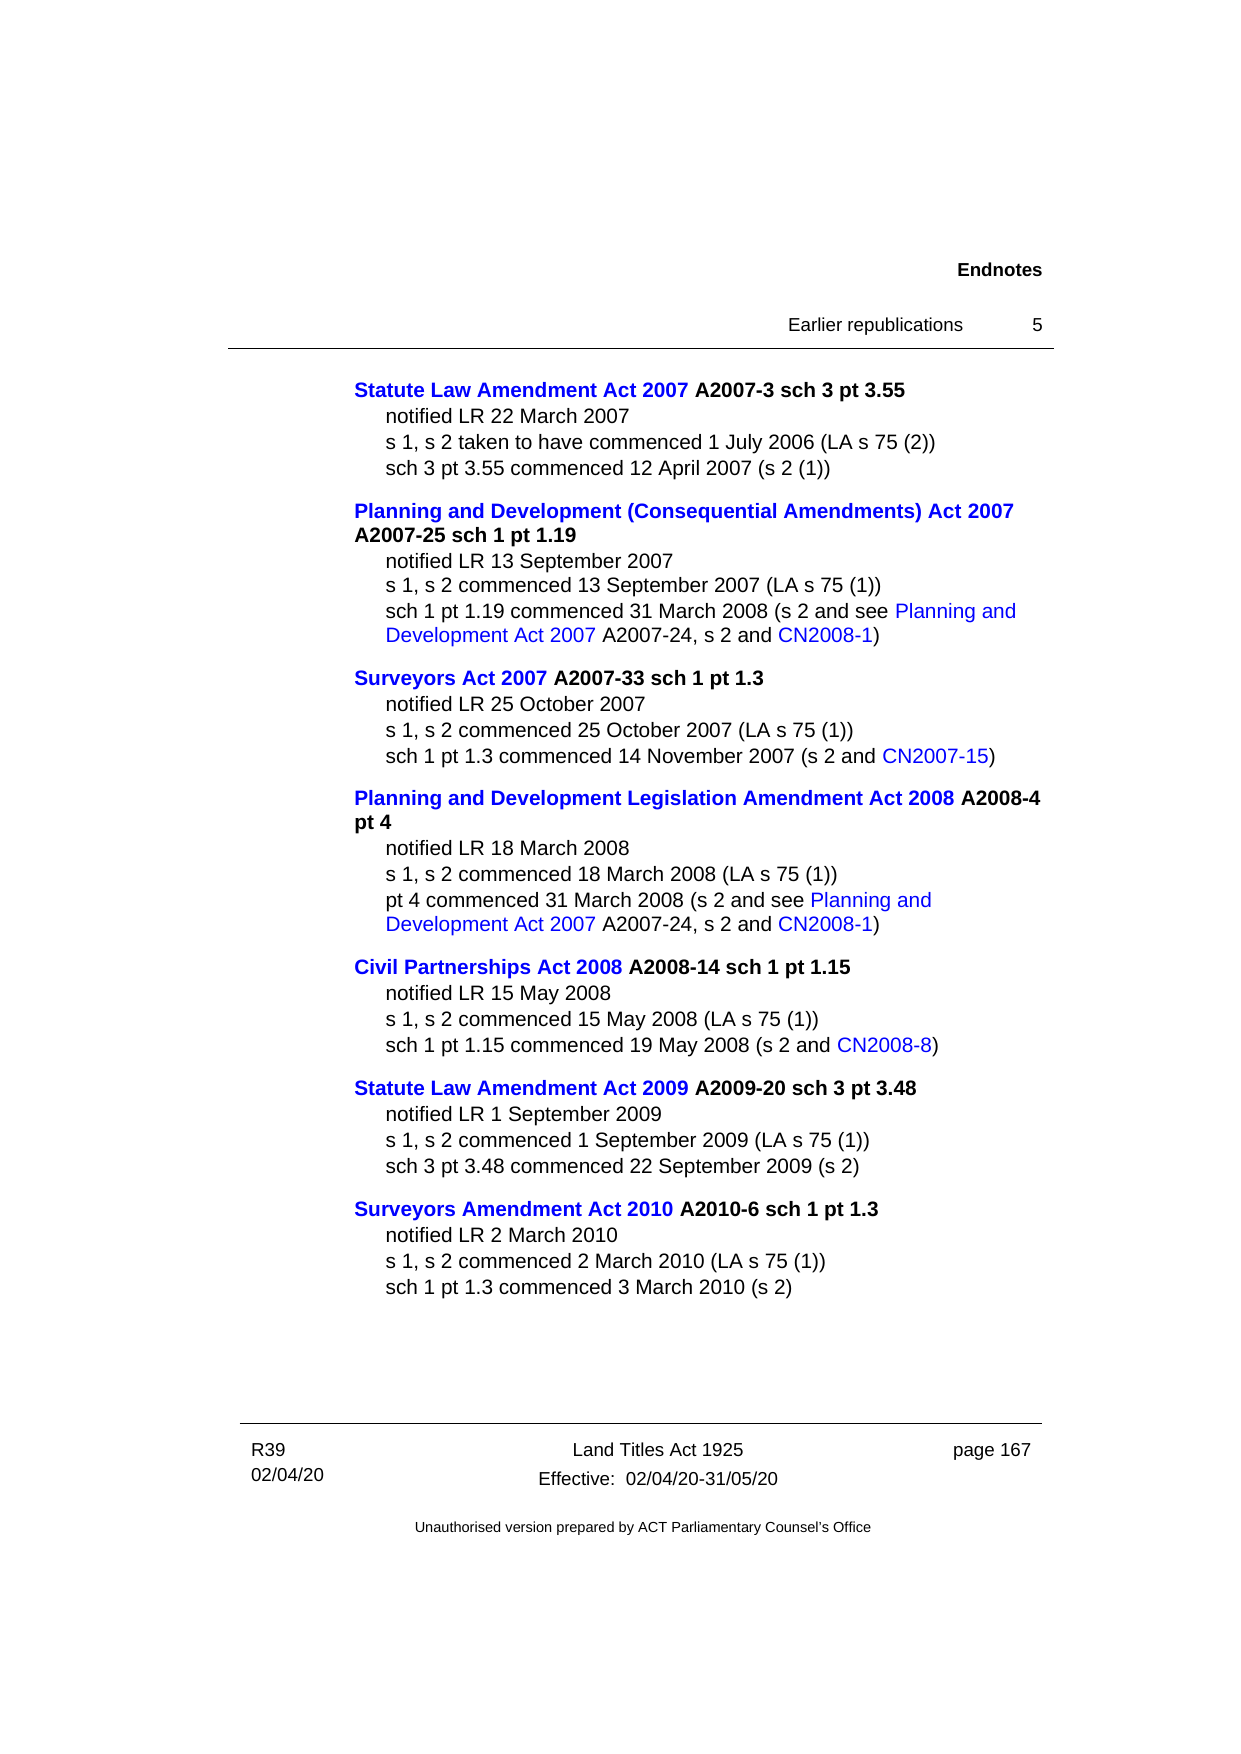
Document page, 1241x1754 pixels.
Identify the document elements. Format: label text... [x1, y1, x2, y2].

text notified LR 13 September 2007 s 1, s 2 commenced 13 September 2007 (LA s 75 (1)) [385, 549, 1042, 597]
text Civil Partnerships Act 2008 A2008-14 sch 1 pt 1.15 [354, 955, 1042, 979]
text sch 1 pt 1.3 commenced 3 March 2010 (s 2) [385, 1275, 1042, 1299]
text s 1, s 2 taken to have commenced 1 July 2006 (LA s 75 (2)) [385, 430, 1042, 454]
text notified LR 25 October 2007 [385, 691, 1042, 715]
text s 1, s 2 commenced 2 March 2010 (LA s 75 (1)) [385, 1249, 1042, 1273]
text s 1, s 2 commenced 18 March 2008 (LA s 75 (1)) [385, 862, 1042, 886]
text notified LR 2 March 2010 [385, 1223, 1042, 1247]
text Statute Law Amendment Act 2009 A2009-20 sch 3 pt 3.48 [354, 1076, 1042, 1100]
text Surveyors Amendment Act 2010 A2010-6 sch 1 pt 1.3 [354, 1197, 1042, 1221]
text sch 3 pt 3.55 commenced 12 April 2007 (s 2 (1)) [385, 456, 1042, 480]
text notified LR 1 September 2009 [385, 1102, 1042, 1126]
text notified LR 15 May 2008 [385, 981, 1042, 1005]
text notified LR 18 March 2008 [385, 836, 1042, 860]
text s 1, s 2 commenced 1 September 2009 (LA s 75 (1)) [385, 1128, 1042, 1152]
text Planning and Development Legislation Amendment Act 2008 A2008-4 pt 4 [354, 786, 1042, 834]
text notified LR 22 March 2007 [385, 404, 1042, 428]
text sch 1 pt 1.15 commenced 19 May 2008 (s 2 and CN2008-8) [385, 1033, 1042, 1057]
text Statute Law Amendment Act 2007 A2007-3 sch 3 pt 3.55 [354, 378, 1042, 402]
text Planning and Development (Consequential Amendments) Act 2007 A2007-25 sch 1 pt 1.19 [354, 499, 1042, 547]
text sch 1 pt 1.19 commenced 31 March 2008 (s 2 and see Planning and Development Act 2007 A2007-24, s 2 and CN2008-1) [385, 599, 1042, 647]
text s 1, s 2 commenced 25 October 2007 (LA s 75 (1)) [385, 717, 1042, 741]
text sch 1 pt 1.3 commenced 14 November 2007 (s 2 and CN2007-15) [385, 743, 1042, 767]
text pt 4 commenced 31 March 2008 (s 2 and see Planning and Development Act 2007 A2007-24, s 2 and CN2008-1) [385, 888, 1042, 936]
text sch 3 pt 3.48 commenced 22 September 2009 (s 2) [385, 1154, 1042, 1178]
text Surveyors Act 2007 A2007-33 sch 1 pt 1.3 [354, 665, 1042, 689]
text s 1, s 2 commenced 15 May 2008 (LA s 75 (1)) [385, 1007, 1042, 1031]
